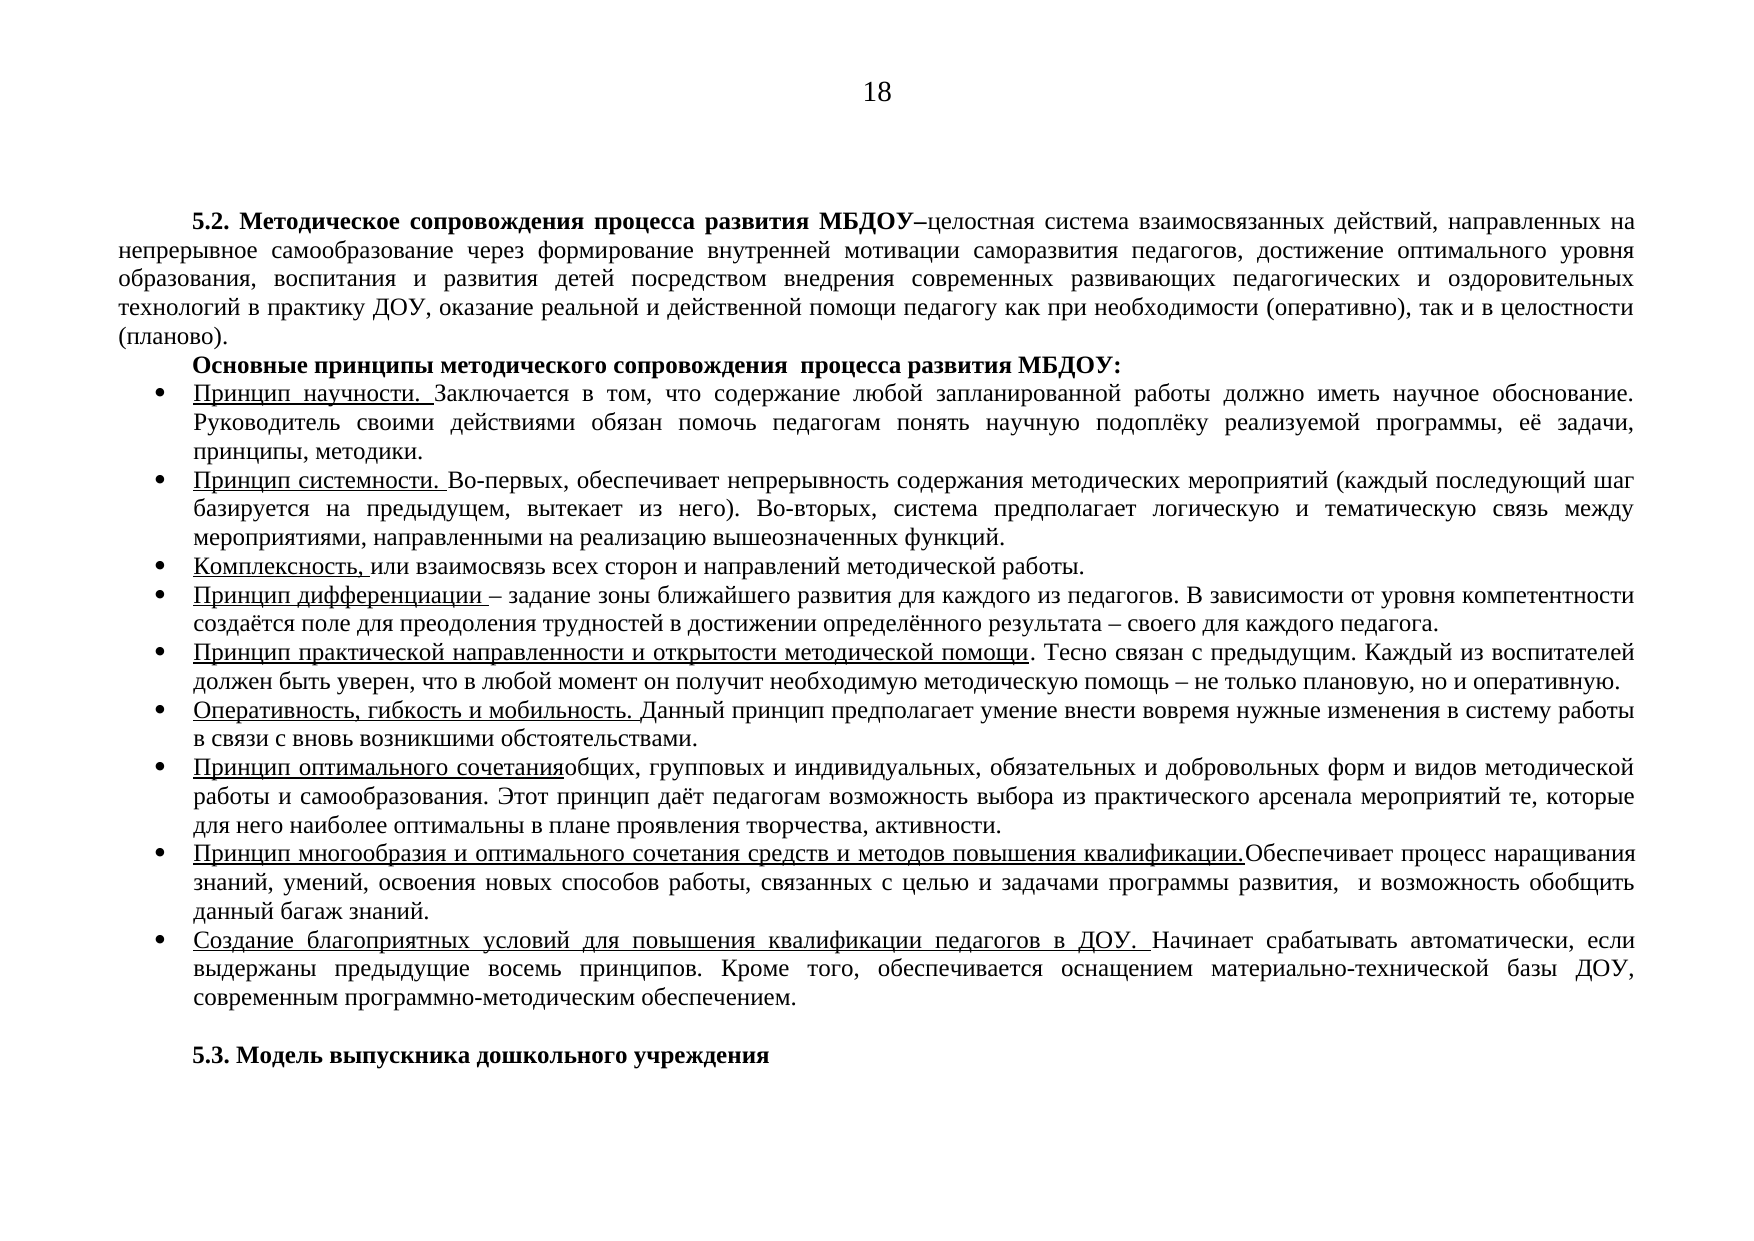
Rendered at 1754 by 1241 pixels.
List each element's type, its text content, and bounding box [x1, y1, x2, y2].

list Оперативность, гибкость и мобильность. Данный принцип предполагает умение внести вовремя нужные изменения в систему работы в связи с вновь возникшими обстоятельствами. [156, 695, 1636, 752]
text 5.3. Модель выпускника дошкольного учреждения [118, 1040, 1636, 1068]
list Принцип системности. Во-первых, обеспечивает непрерывность содержания методических мероприятий (каждый последующий шаг базируется на предыдущем, вытекает из него). Во-вторых, система предполагает логическую и тематическую связь между мероприятиями, направленными на реализацию вышеозначенных функций. [156, 465, 1636, 551]
list Принцип дифференциации – задание зоны ближайшего развития для каждого из педагогов. В зависимости от уровня компетентности создаётся поле для преодоления трудностей в достижении определённого результата – своего для каждого педагога. [156, 580, 1636, 637]
list Создание благоприятных условий для повышения квалификации педагогов в ДОУ. Начинает срабатывать автоматически, если выдержаны предыдущие восемь принципов. Кроме того, обеспечивается оснащением материально-технической базы ДОУ, современным программно-методическим обеспечением. [156, 925, 1636, 1011]
list Принцип оптимального сочетанияобщих, групповых и индивидуальных, обязательных и добровольных форм и видов методической работы и самообразования. Этот принцип даёт педагогам возможность выбора из практического арсенала мероприятий те, которые для него наиболее оптимальны в плане проявления творчества, активности. [156, 752, 1636, 838]
text 5.2. Методическое сопровождения процесса развития МБДОУ–целостная система взаимосвязанных действий, направленных на непрерывное самообразование через формирование внутренней мотивации саморазвития педагогов, достижение оптимального уровня образования, воспитания и развития детей посредством внедрения современных развивающих педагогических и оздоровительных технологий в практику ДОУ, оказание реальной и действенной помощи педагогу как при необходимости (оперативно), так и в целостности (планово). [118, 206, 1636, 350]
list Комплексность, или взаимосвязь всех сторон и направлений методической работы. [156, 551, 1636, 580]
text Основные принципы методического сопровождения процесса развития МБДОУ: [118, 350, 1636, 378]
list Принцип практической направленности и открытости методической помощи. Тесно связан с предыдущим. Каждый из воспитателей должен быть уверен, что в любой момент он получит необходимую методическую помощь – не только плановую, но и оперативную. [156, 637, 1636, 695]
list Принцип многообразия и оптимального сочетания средств и методов повышения квалификации.Обеспечивает процесс наращивания знаний, умений, освоения новых способов работы, связанных с целью и задачами программы развития, и возможность обобщить данный багаж знаний. [156, 838, 1636, 925]
list Принцип научности. Заключается в том, что содержание любой запланированной работы должно иметь научное обоснование. Руководитель своими действиями обязан помочь педагогам понять научную подоплёку реализуемой программы, её задачи, принципы, методики. [156, 378, 1636, 465]
